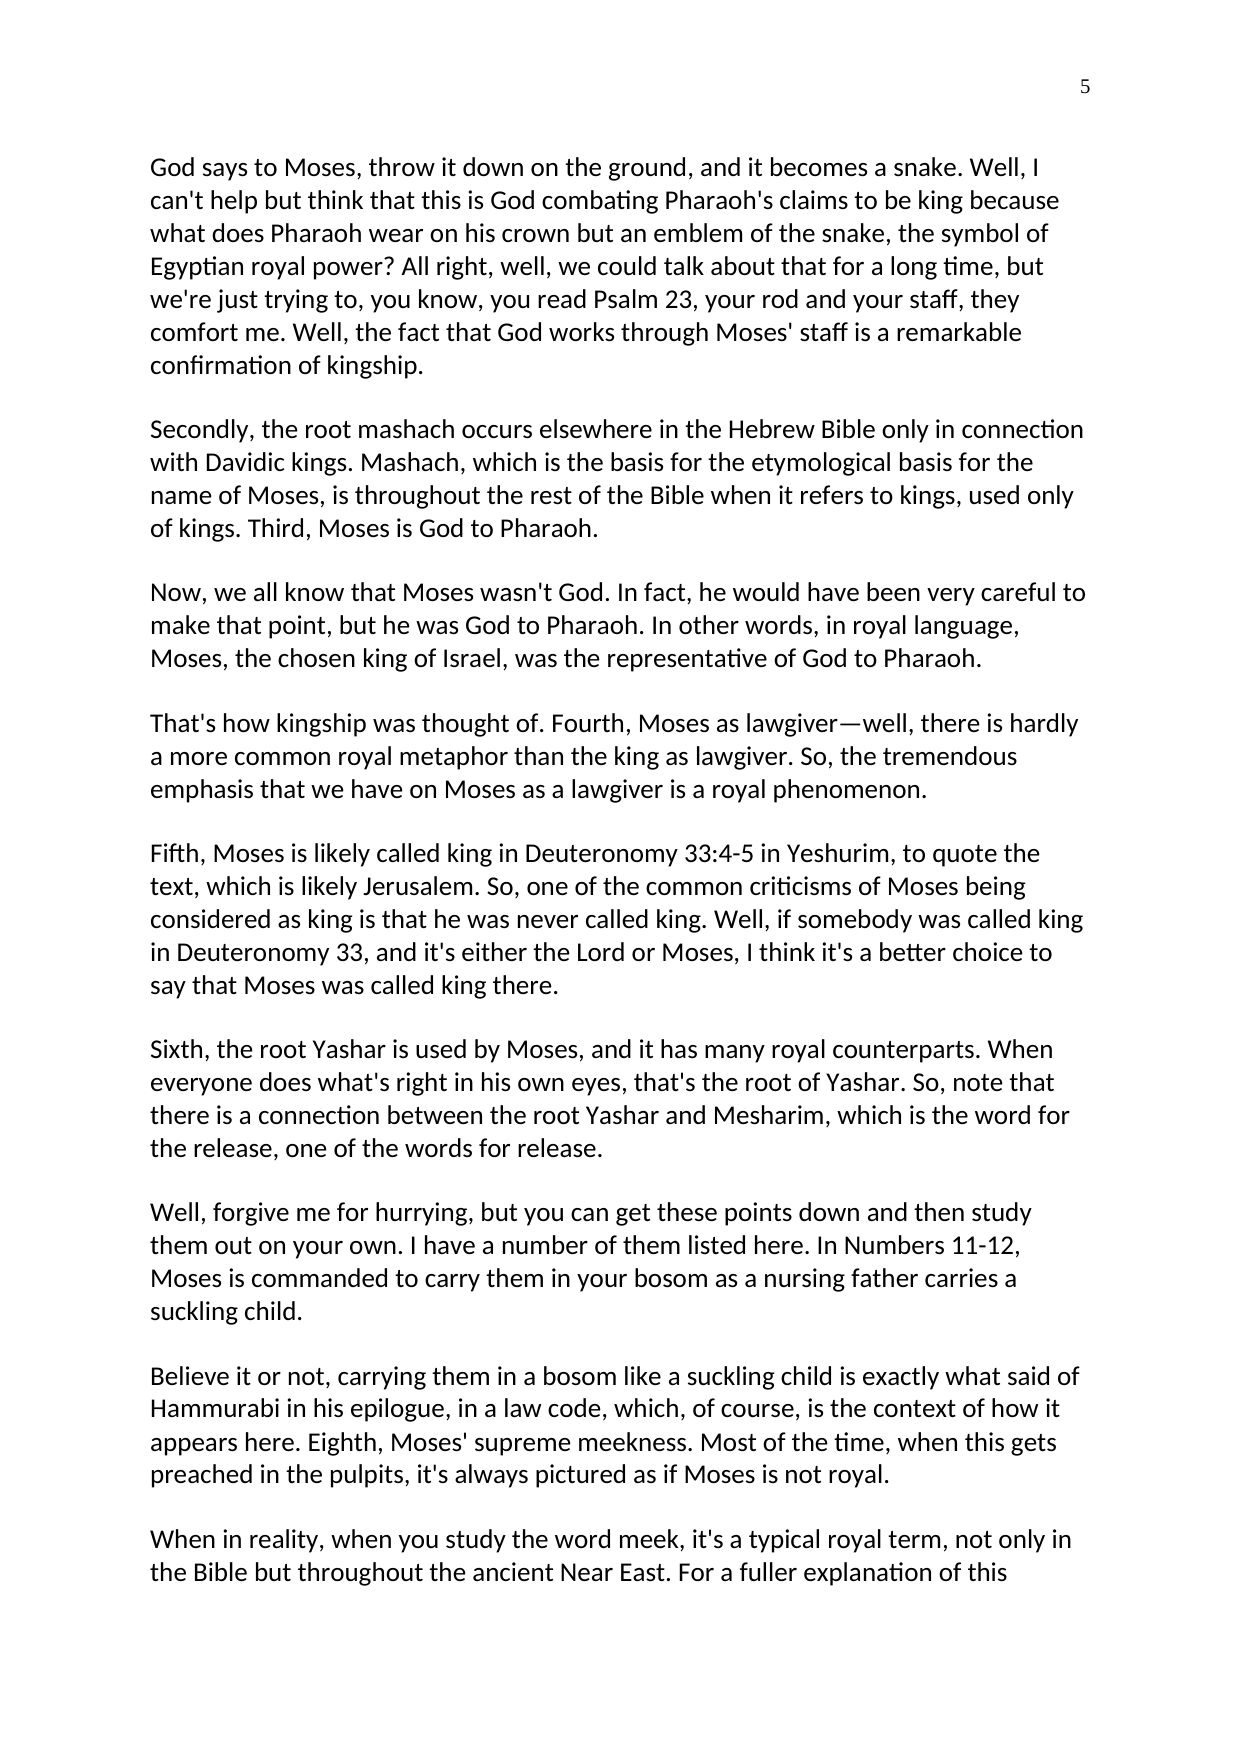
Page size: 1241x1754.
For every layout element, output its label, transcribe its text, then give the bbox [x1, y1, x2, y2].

text That's how kingship was thought of. Fourth, Moses as lawgiver—well, there is hardly a more common royal metaphor than the king as lawgiver. So, the tremendous emphasis that we have on Moses as a lawgiver is a royal phenomenon. [150, 706, 1090, 805]
text Well, forgive me for hurrying, but you can get these points down and then study them out on your own. I have a number of them listed here. In Numbers 11-12, Moses is commanded to carry them in your bosom as a nursing father carries a suckling child. [150, 1195, 1090, 1327]
text Now, we all know that Moses wasn't God. In fact, he would have been very careful to make that point, but he was God to Pharaoh. In other words, in royal language, Moses, the chosen king of Israel, was the representative of God to Pharaoh. [150, 576, 1090, 674]
text Sixth, the root Yashar is used by Moses, and it has many royal counterparts. When everyone does what's right in his own eyes, that's the root of Yashar. So, note that there is a connection between the root Yashar and Mesharim, which is the word for the release, one of the words for release. [150, 1032, 1090, 1164]
text God says to Moses, throw it down on the ground, and it becomes a snake. Well, I can't help but think that this is God combating Pharaoh's claims to be king because what does Pharaoh wear on his crown but an emblem of the snake, the symbol of Egyptian royal power? All right, well, we could talk about that for a long time, but we're just trying to, you know, you read Psalm 23, your rod and your staff, they comfort me. Well, the fact that God works through Moses' staff is a remarkable confirmation of kingship. [150, 150, 1090, 381]
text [150, 1522, 1090, 1588]
text Secondly, the root mashach occurs elsewhere in the Hebrew Bible only in connection with Davidic kings. Mashach, which is the basis for the etymological basis for the name of Moses, is throughout the rest of the Bible when it refers to kings, used only of kings. Third, Moses is God to Pharaoh. [150, 412, 1090, 544]
text Believe it or not, carrying them in a bosom like a suckling child is exactly what said of Hammurabi in his epilogue, in a law code, which, of course, is the context of how it appears here. Eighth, Moses' supreme meekness. Most of the time, when this gets preached in the pulpits, it's always pictured as if Moses is not royal. [150, 1359, 1090, 1491]
text Fifth, Moses is likely called king in Deuteronomy 33:4-5 in Yeshurim, to quote the text, which is likely Jerusalem. So, one of the common criticisms of Moses being considered as king is that he was never called king. Well, if somebody was called king in Deuteronomy 33, and it's either the Lord or Moses, I think it's a better choice to say that Moses was called king there. [150, 836, 1090, 1001]
